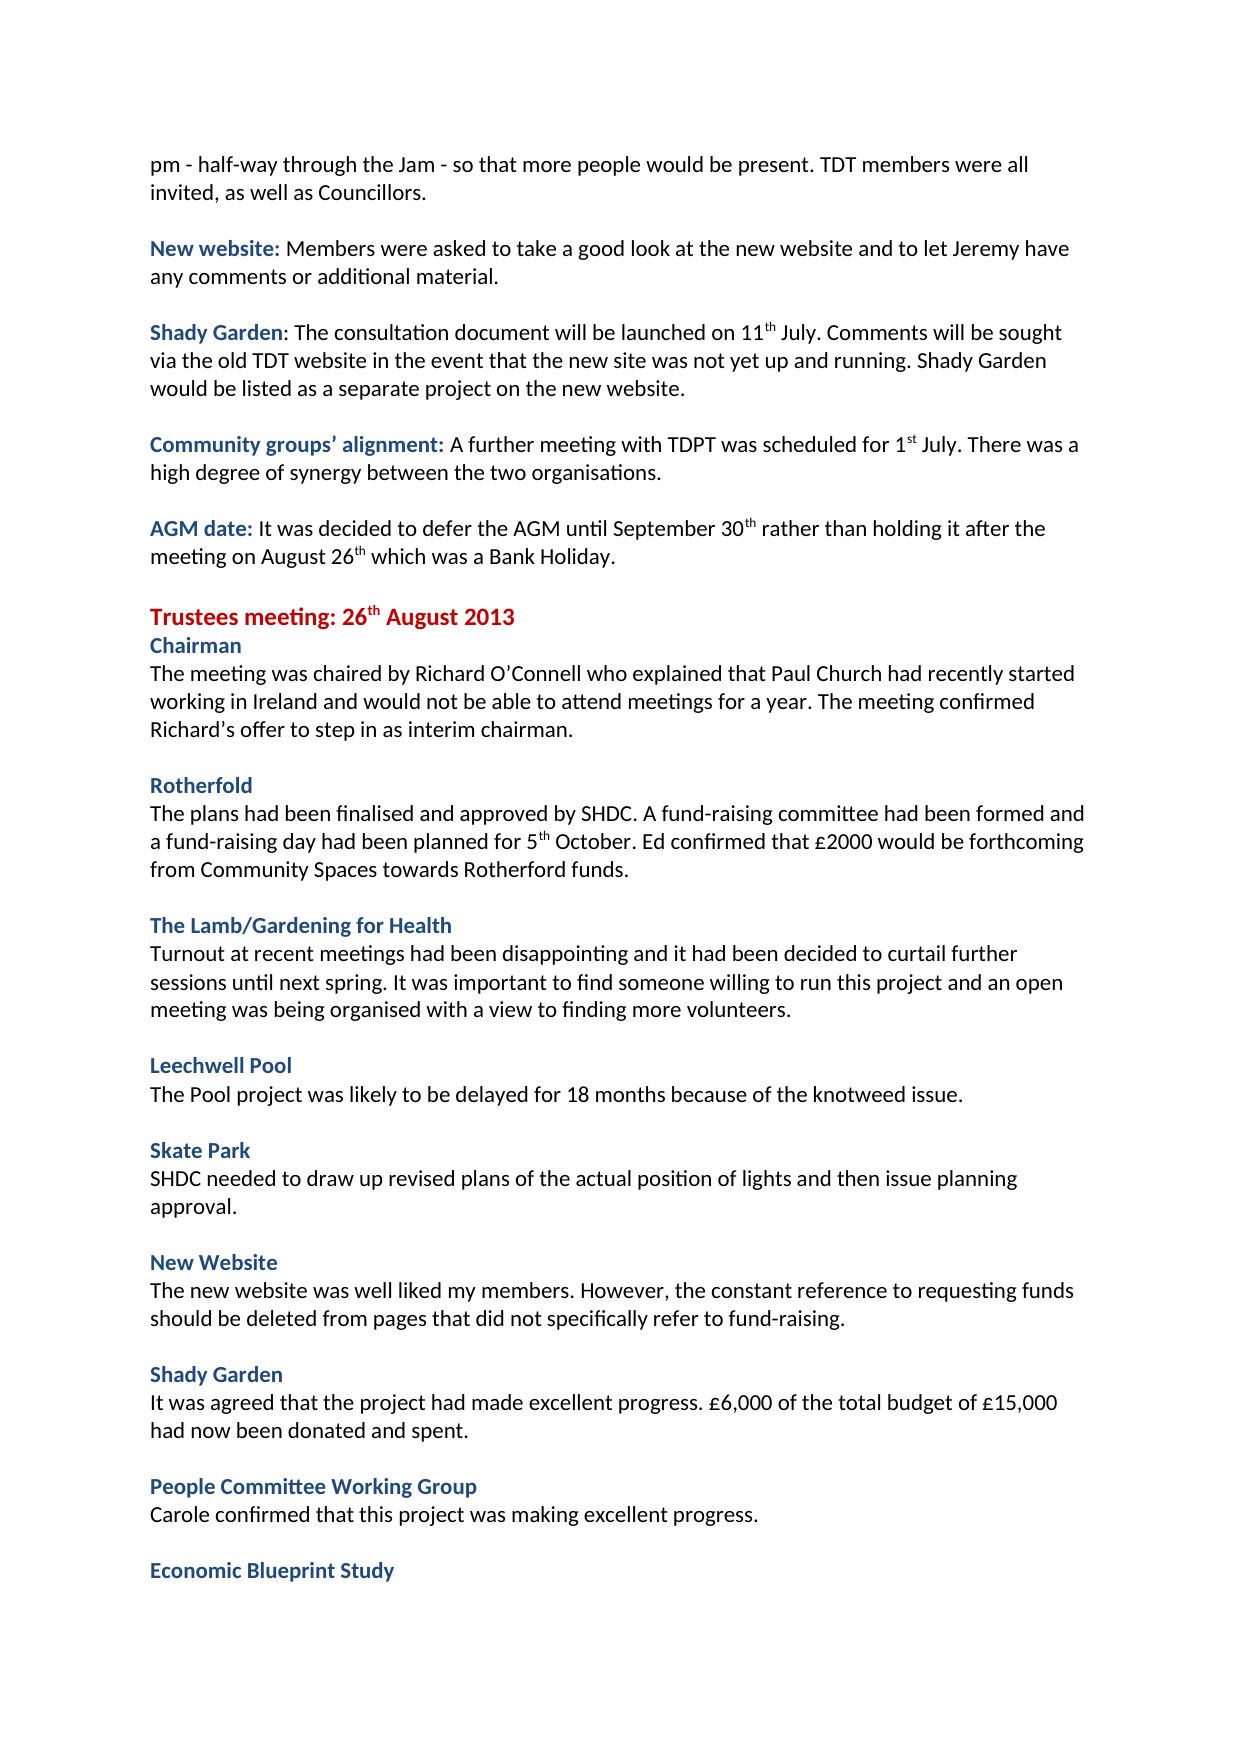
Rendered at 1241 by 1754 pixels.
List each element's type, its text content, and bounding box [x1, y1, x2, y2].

text The plans had been finalised and approved by SHDC. A fund-raising committee had been formed and a fund-raising day had been planned for 5th October. Ed confirmed that £2000 would be forthcoming from Community Spaces towards Rotherford funds. [150, 799, 1090, 883]
text It was agreed that the project had made excellent progress. £6,000 of the total budget of £15,000 had now been donated and spent. [150, 1388, 1090, 1444]
text The Pool project was likely to be delayed for 18 months because of the knotweed issue. [150, 1080, 1090, 1108]
text Economic Blueprint Study [150, 1556, 1090, 1584]
text Trustees meeting: 26th August 2013 [150, 601, 1090, 631]
text Chairman [150, 631, 1090, 659]
text Rotherfold [150, 771, 1090, 799]
text Carole confirmed that this project was making excellent progress. [150, 1500, 1090, 1528]
text The new website was well liked my members. However, the constant reference to requesting funds should be deleted from pages that did not specifically refer to fund-raising. [150, 1276, 1090, 1332]
text AGM date: It was decided to defer the AGM until September 30th rather than holding it after the meeting on August 26th which was a Bank Holiday. [150, 514, 1090, 570]
text SHDC needed to draw up revised plans of the actual position of lights and then issue planning approval. [150, 1164, 1090, 1220]
text The Lamb/Gardening for Health [150, 912, 1090, 939]
text The meeting was chaired by Richard O’Connell who explained that Paul Church had recently started working in Ireland and would not be able to attend meetings for a year. The meeting confirmed Richard’s offer to step in as interim chairman. [150, 659, 1090, 743]
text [150, 150, 1090, 206]
text Skate Park [150, 1136, 1090, 1164]
text Shady Garden: The consultation document will be launched on 11th July. Comments will be sought via the old TDT website in the event that the new site was not yet up and running. Shady Garden would be listed as a separate project on the new website. [150, 318, 1090, 402]
text New Website [150, 1248, 1090, 1276]
text New website: Members were asked to take a good look at the new website and to let Jeremy have any comments or additional material. [150, 234, 1090, 290]
text People Committee Working Group [150, 1472, 1090, 1500]
text Leechwell Pool [150, 1052, 1090, 1080]
text Community groups’ alignment: A further meeting with TDPT was scheduled for 1st July. There was a high degree of synergy between the two organisations. [150, 430, 1090, 486]
text Shady Garden [150, 1360, 1090, 1388]
text Turnout at recent meetings had been disappointing and it had been decided to curtail further sessions until next spring. It was important to find someone willing to run this project and an open meeting was being organised with a view to finding more volunteers. [150, 939, 1090, 1024]
